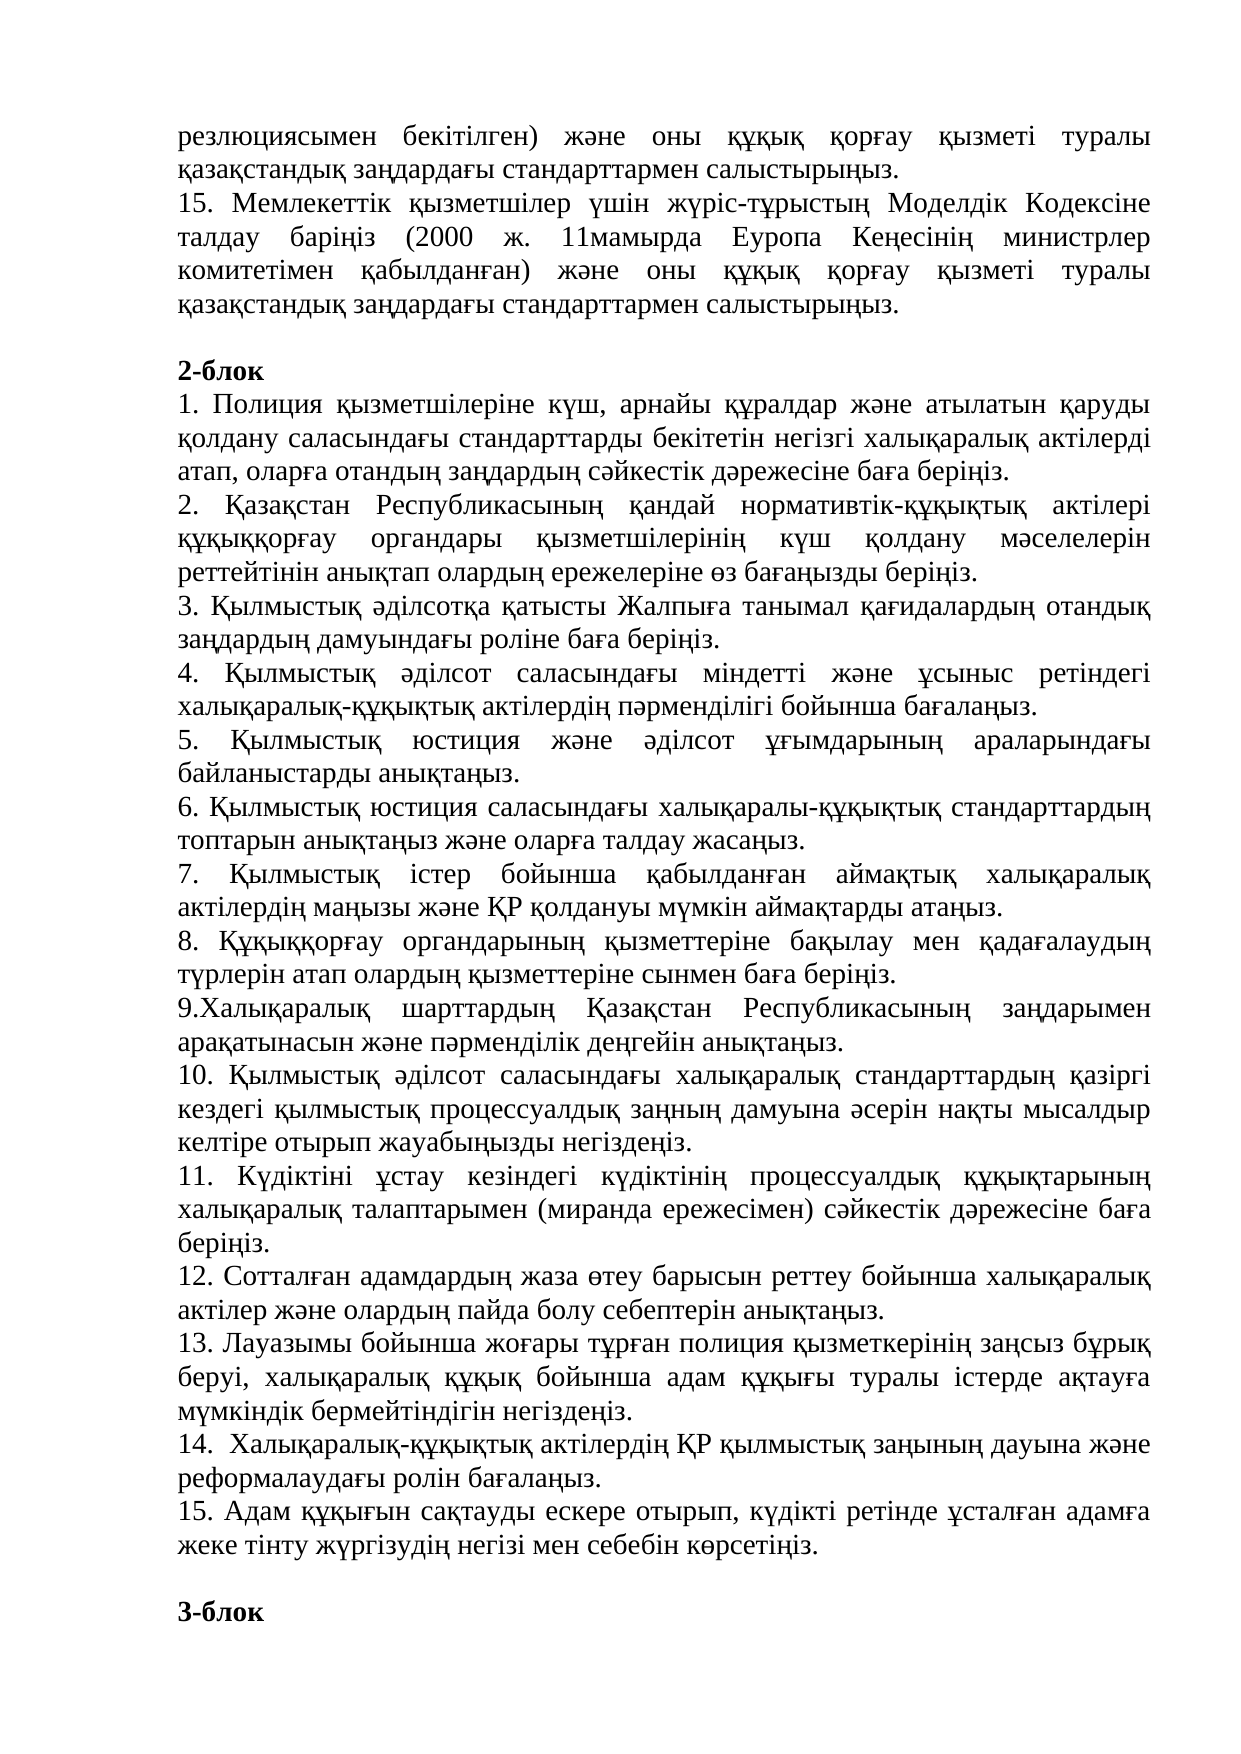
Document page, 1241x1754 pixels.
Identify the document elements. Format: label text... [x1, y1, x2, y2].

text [177, 118, 1152, 185]
text 14. Халықаралық-құқықтық актілердің ҚР қылмыстық заңының дауына және реформалаудағы ролін бағалаңыз. [177, 1426, 1152, 1493]
text 8. Құқыққорғау органдарының қызметтеріне бақылау мен қадағалаудың түрлерін атап олардың қызметтеріне сынмен баға беріңіз. [177, 923, 1152, 990]
text 9.Халықаралық шарттардың Қазақстан Республикасының заңдарымен арақатынасын және пәрменділік деңгейін анықтаңыз. [177, 990, 1152, 1057]
text 6. Қылмыстық юстиция саласындағы халықаралы-құқықтық стандарттардың топтарын анықтаңыз және оларға талдау жасаңыз. [177, 789, 1152, 856]
text 13. Лауазымы бойынша жоғары тұрған полиция қызметкерінің заңсыз бұрық беруі, халықаралық құқық бойынша адам құқығы туралы істерде ақтауға мүмкіндік бермейтіндігін негіздеңіз. [177, 1326, 1152, 1426]
text 2. Қазақстан Республикасының қандай нормативтік-құқықтық актілері құқыққорғау органдары қызметшілерінің күш қолдану мәселелерін реттейтінін анықтап олардың ережелеріне өз бағаңызды беріңіз. [177, 487, 1152, 588]
text 5. Қылмыстық юстиция және әділсот ұғымдарының араларындағы байланыстарды анықтаңыз. [177, 722, 1152, 789]
text 2-блок [177, 353, 1152, 386]
text 11. Күдіктіні ұстау кезіндегі күдіктінің процессуалдық құқықтарының халықаралық талаптарымен (миранда ережесімен) сәйкестік дәрежесіне баға беріңіз. [177, 1158, 1152, 1258]
text 1. Полиция қызметшілеріне күш, арнайы құралдар және атылатын қаруды қолдану саласындағы стандарттарды бекітетін негізгі халықаралық актілерді атап, оларға отандың заңдардың сәйкестік дәрежесіне баға беріңіз. [177, 386, 1152, 487]
text 10. Қылмыстық әділсот саласындағы халықаралық стандарттардың қазіргі кездегі қылмыстық процессуалдық заңның дамуына әсерін нақты мысалдыр келтіре отырып жауабыңызды негіздеңіз. [177, 1057, 1152, 1158]
text 7. Қылмыстық істер бойынша қабылданған аймақтық халықаралық актілердің маңызы және ҚР қолдануы мүмкін аймақтарды атаңыз. [177, 856, 1152, 923]
text 4. Қылмыстық әділсот саласындағы міндетті және ұсыныс ретіндегі халықаралық-құқықтық актілердің пәрменділігі бойынша бағалаңыз. [177, 655, 1152, 722]
text 15. Адам құқығын сақтауды ескере отырып, күдікті ретінде ұсталған адамға жеке тінту жүргізудің негізі мен себебін көрсетіңіз. [177, 1493, 1152, 1560]
text 3-блок [177, 1594, 1152, 1627]
text 3. Қылмыстық әділсотқа қатысты Жалпыға танымал қағидалардың отандық заңдардың дамуындағы роліне баға беріңіз. [177, 588, 1152, 655]
text 15. Мемлекеттік қызметшілер үшін жүріс-тұрыстың Моделдік Кодексіне талдау баріңіз (2000 ж. 11мамырда Еуропа Кеңесінің министрлер комитетімен қабылданған) және оны құқық қорғау қызметі туралы қазақстандық заңдардағы стандарттармен салыстырыңыз. [177, 185, 1152, 319]
text 12. Сотталған адамдардың жаза өтеу барысын реттеу бойынша халықаралық актілер және олардың пайда болу себептерін анықтаңыз. [177, 1258, 1152, 1326]
